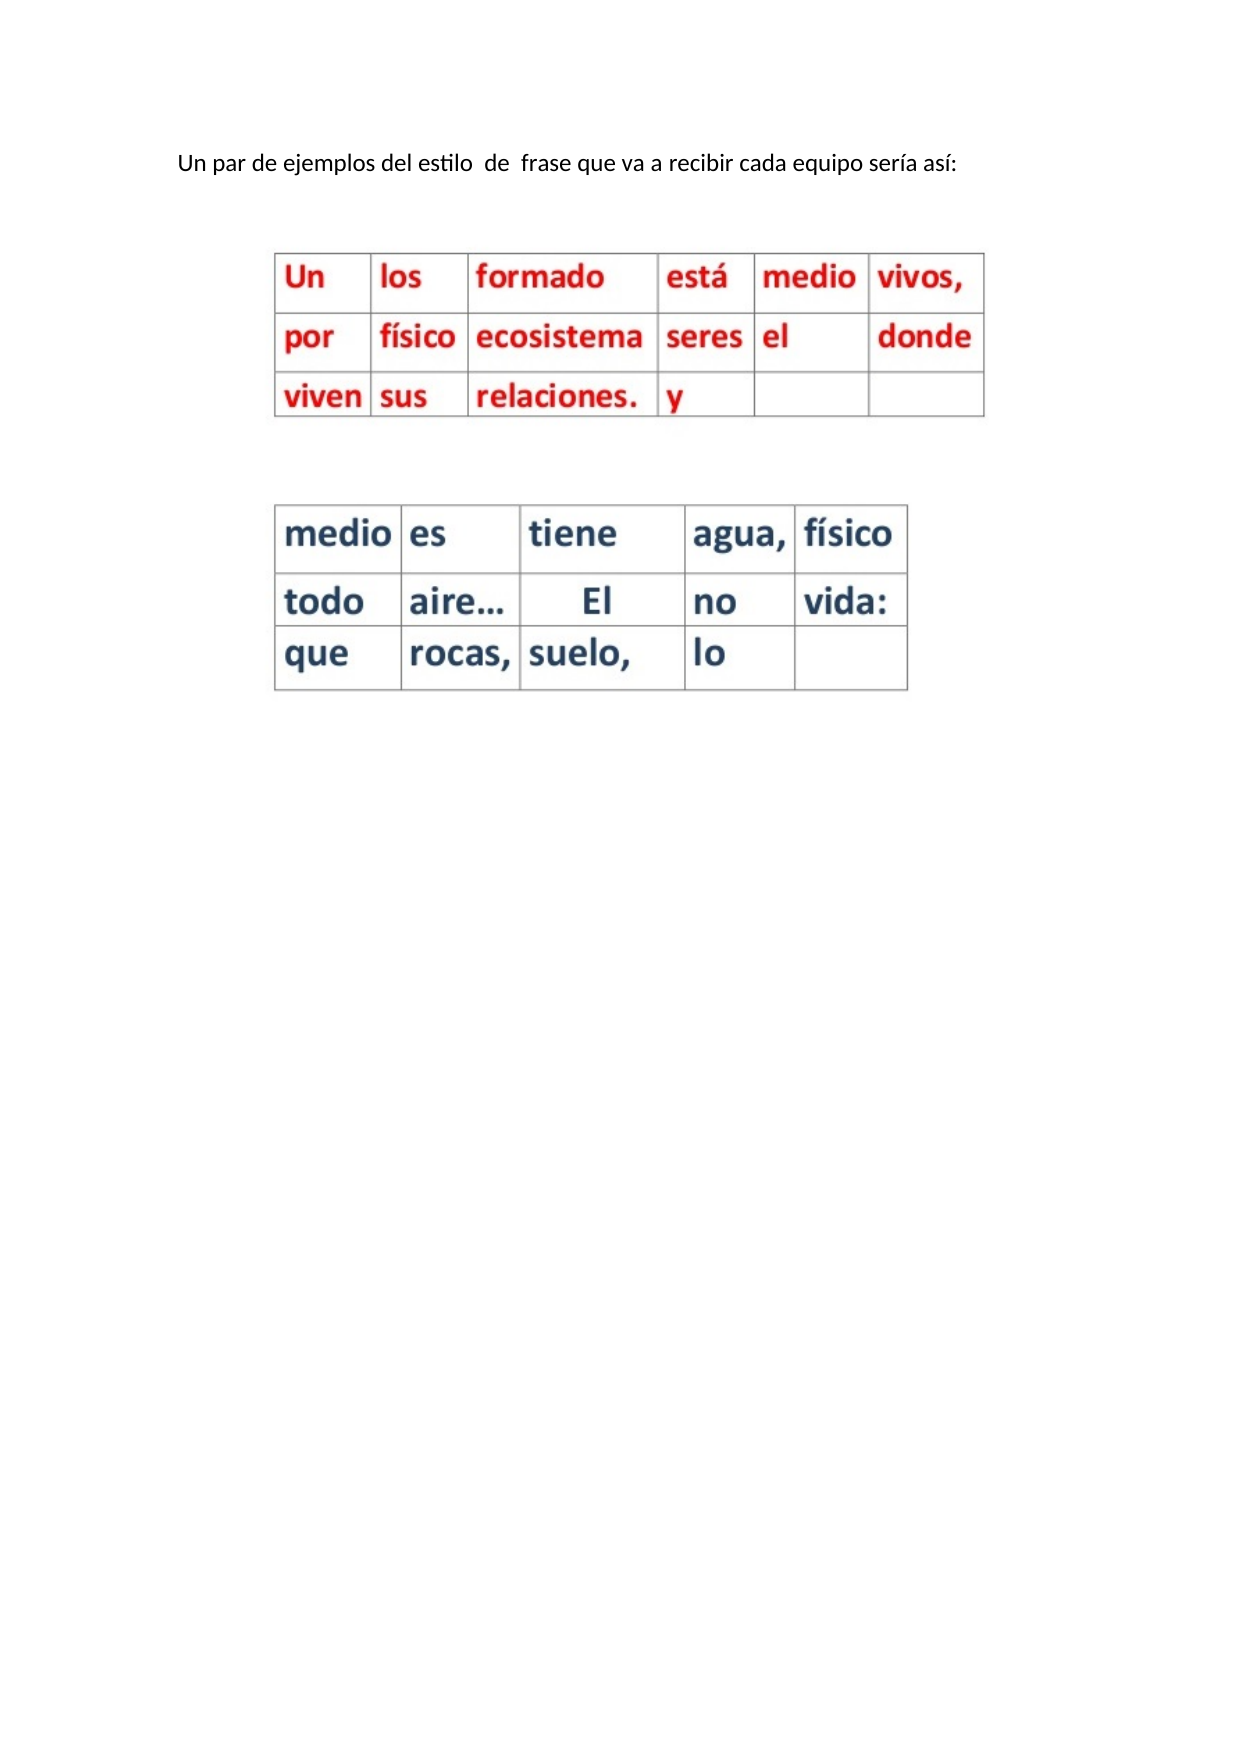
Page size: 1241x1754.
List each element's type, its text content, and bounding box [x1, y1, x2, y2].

text Un par de ejemplos del estilo de frase que va a recibir cada equipo sería así: [177, 148, 1063, 178]
picture [177, 203, 1063, 842]
